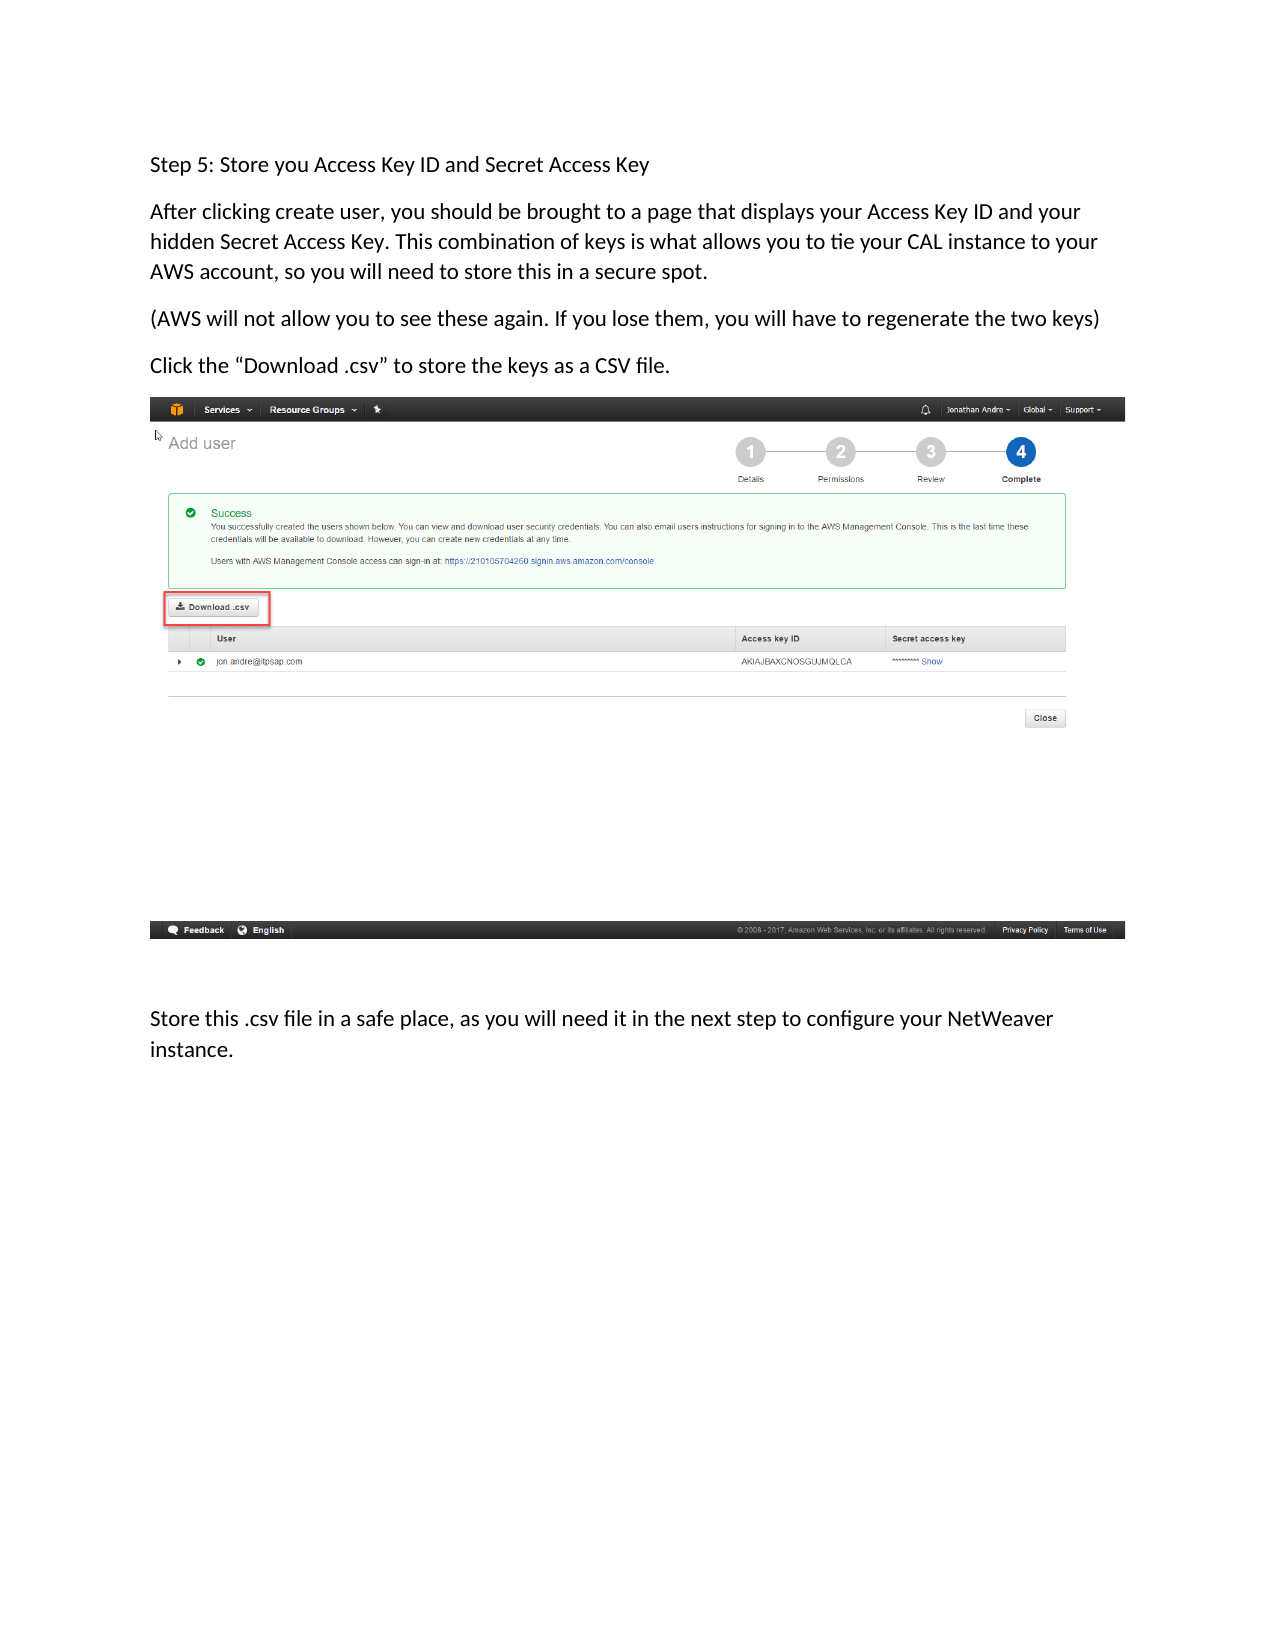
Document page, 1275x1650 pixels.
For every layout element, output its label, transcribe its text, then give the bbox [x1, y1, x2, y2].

text Step 5: Store you Access Key ID and Secret Access Key [150, 150, 1125, 178]
text (AWS will not allow you to see these again. If you lose them, you will have to regenerate the two keys) [150, 304, 1125, 332]
text After clicking create user, you should be brought to a page that displays your Access Key ID and your hidden Secret Access Key. This combination of keys is what allows you to tie your CAL instance to your AWS account, so you will need to store this in a secure spot. [150, 197, 1125, 285]
text Store this .csv file in a safe place, as you will need it in the next step to configure your NetWeaver instance. [150, 1004, 1125, 1063]
picture [150, 397, 1125, 939]
text Click the “Download .csv” to store the keys as a CSV file. [150, 351, 1125, 379]
